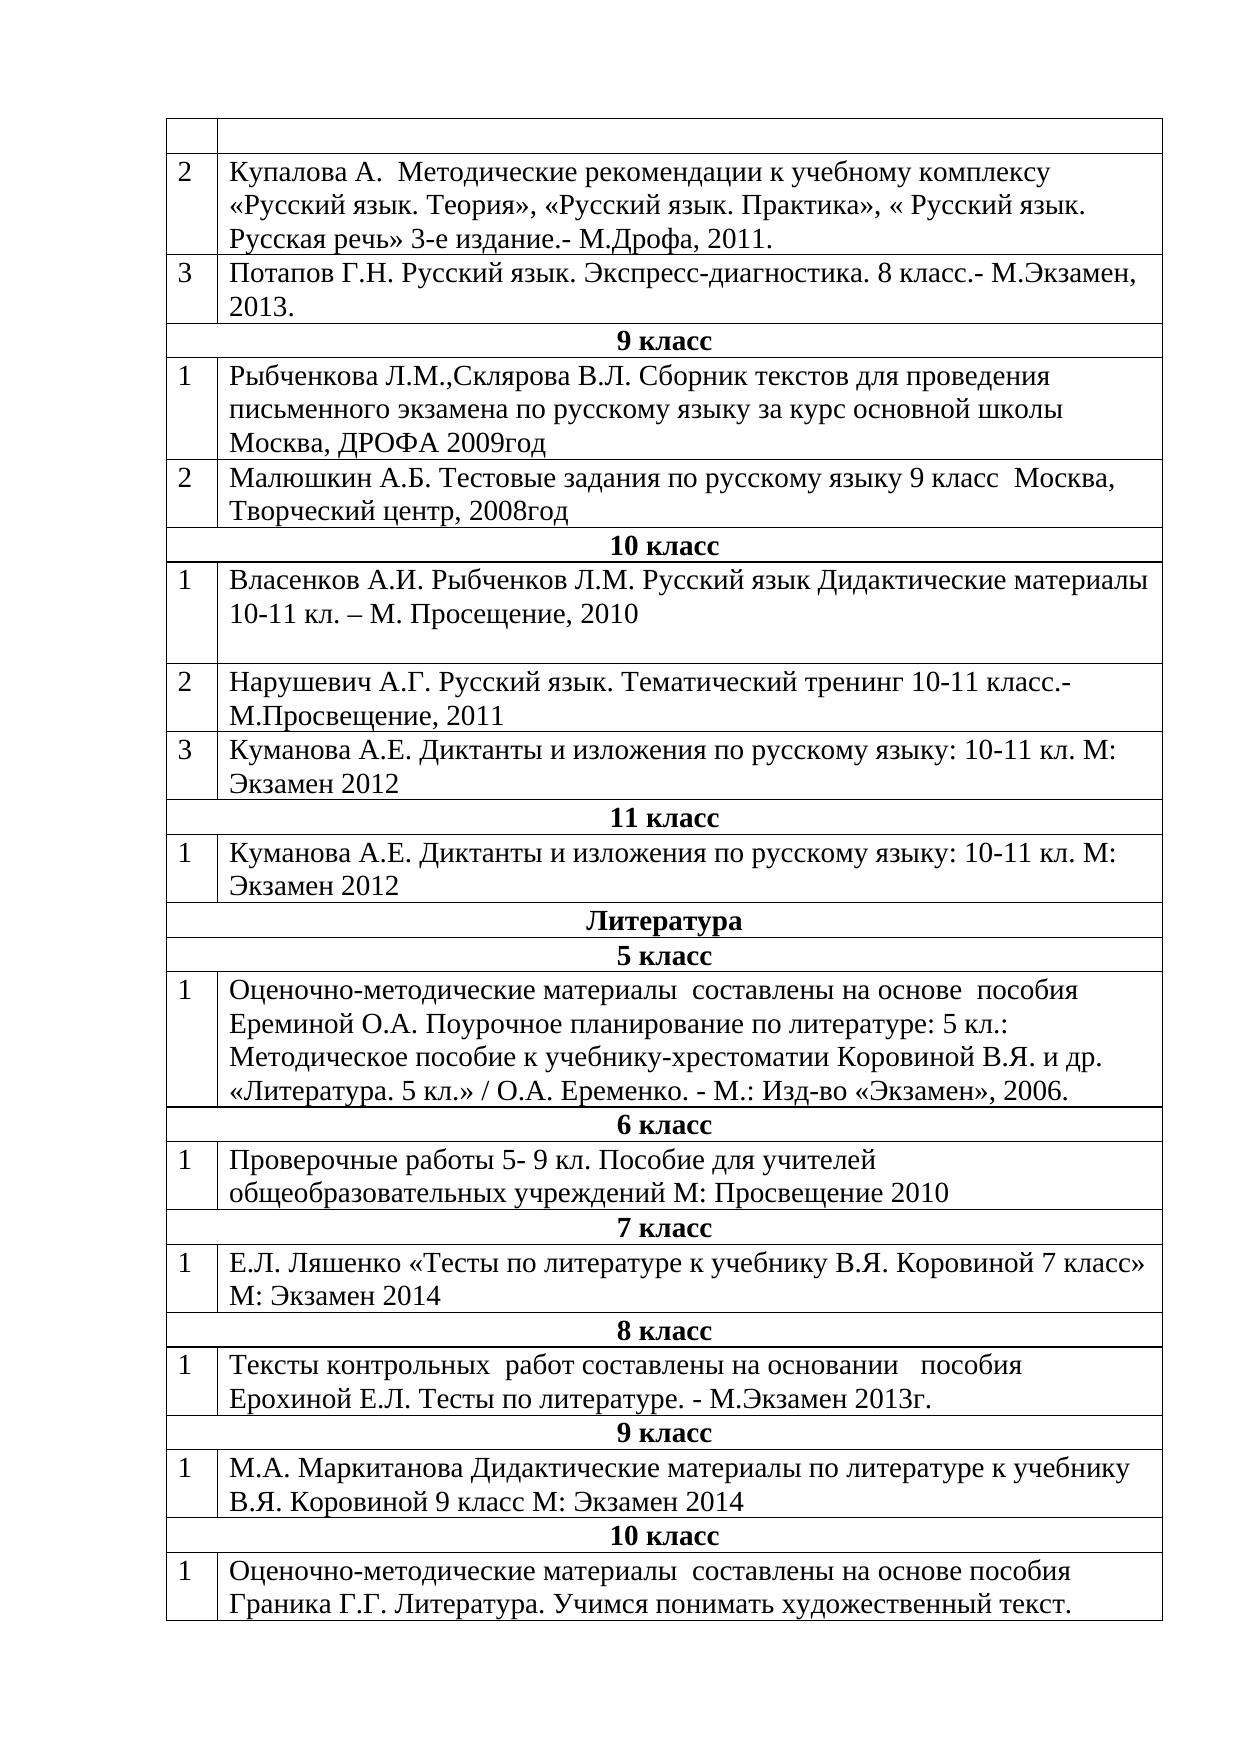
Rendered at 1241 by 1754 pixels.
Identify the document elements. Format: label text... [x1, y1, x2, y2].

table_cell 1 [167, 1450, 217, 1517]
table_cell 1 [167, 1348, 217, 1414]
table_cell М.А. Маркитанова Дидактические материалы по литературе к учебнику В.Я. Коровиной 9 класс М: Экзамен 2014 [218, 1450, 1162, 1517]
table_cell Власенков А.И. Рыбченков Л.М. Русский язык Дидактические материалы 10-11 кл. – М. Просещение, 2010 [218, 563, 1162, 663]
table_cell 1 [167, 358, 217, 459]
table_cell 7 класс [167, 1210, 1162, 1244]
table_cell 8 класс [167, 1313, 1162, 1346]
table_cell 1 [167, 972, 217, 1106]
table_cell 1 [167, 1142, 217, 1209]
table_cell Рыбченкова Л.М.,Склярова В.Л. Сборник текстов для проведения письменного экзамена по русскому языку за курс основной школы Москва, ДРОФА 2009год [218, 358, 1162, 459]
table_cell 9 класс [167, 324, 1162, 357]
table_cell 1 [167, 1553, 217, 1620]
table_cell Купалова А. Методические рекомендации к учебному комплексу «Русский язык. Теория», «Русский язык. Практика», « Русский язык. Русская речь» 3-е издание.- М.Дрофа, 2011. [218, 154, 1162, 254]
table_cell Потапов Г.Н. Русский язык. Экспресс-диагностика. 8 класс.- М.Экзамен, 2013. [218, 255, 1162, 322]
table_cell 6 класс [167, 1108, 1162, 1141]
table_cell 3 [167, 255, 217, 322]
table_cell Проверочные работы 5- 9 кл. Пособие для учителей общеобразовательных учреждений М: Просвещение 2010 [218, 1142, 1162, 1209]
table_cell 10 класс [167, 1518, 1162, 1552]
table_cell Е.Л. Ляшенко «Тесты по литературе к учебнику В.Я. Коровиной 7 класс» М: Экзамен 2014 [218, 1245, 1162, 1312]
table_cell 11 класс [167, 800, 1162, 834]
table_cell 1 [167, 563, 217, 663]
table_cell Нарушевич А.Г. Русский язык. Тематический тренинг 10-11 класс.- М.Просвещение, 2011 [218, 664, 1162, 731]
table_cell Малюшкин А.Б. Тестовые задания по русскому языку 9 класс Москва, Творческий центр, 2008год [218, 460, 1162, 527]
table_cell 9 класс [167, 1416, 1162, 1449]
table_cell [218, 119, 1162, 153]
table_cell Куманова А.Е. Диктанты и изложения по русскому языку: 10-11 кл. М: Экзамен 2012 [218, 835, 1162, 902]
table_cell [218, 1553, 1162, 1620]
table_cell 1 [167, 835, 217, 902]
table_cell 2 [167, 460, 217, 527]
table_cell Оценочно-методические материалы составлены на основе пособия Ереминой О.А. Поурочное планирование по литературе: 5 кл.: Методическое пособие к учебнику-хрестоматии Коровиной В.Я. и др. «Литература. 5 кл.» / О.А. Еременко. - М.: Изд-во «Экзамен», 2006. [218, 972, 1162, 1106]
table_cell 1 [167, 119, 217, 153]
table_cell 5 класс [167, 938, 1162, 971]
table_cell 1 [167, 1245, 217, 1312]
table_cell Тексты контрольных работ составлены на основании пособия Ерохиной Е.Л. Тесты по литературе. - М.Экзамен 2013г. [218, 1348, 1162, 1414]
table_cell 2 [167, 664, 217, 731]
table_cell Куманова А.Е. Диктанты и изложения по русскому языку: 10-11 кл. М: Экзамен 2012 [218, 732, 1162, 799]
table_cell 3 [167, 732, 217, 799]
table_cell 2 [167, 154, 217, 254]
table_cell Литература [167, 903, 1162, 937]
table_cell 10 класс [167, 528, 1162, 561]
